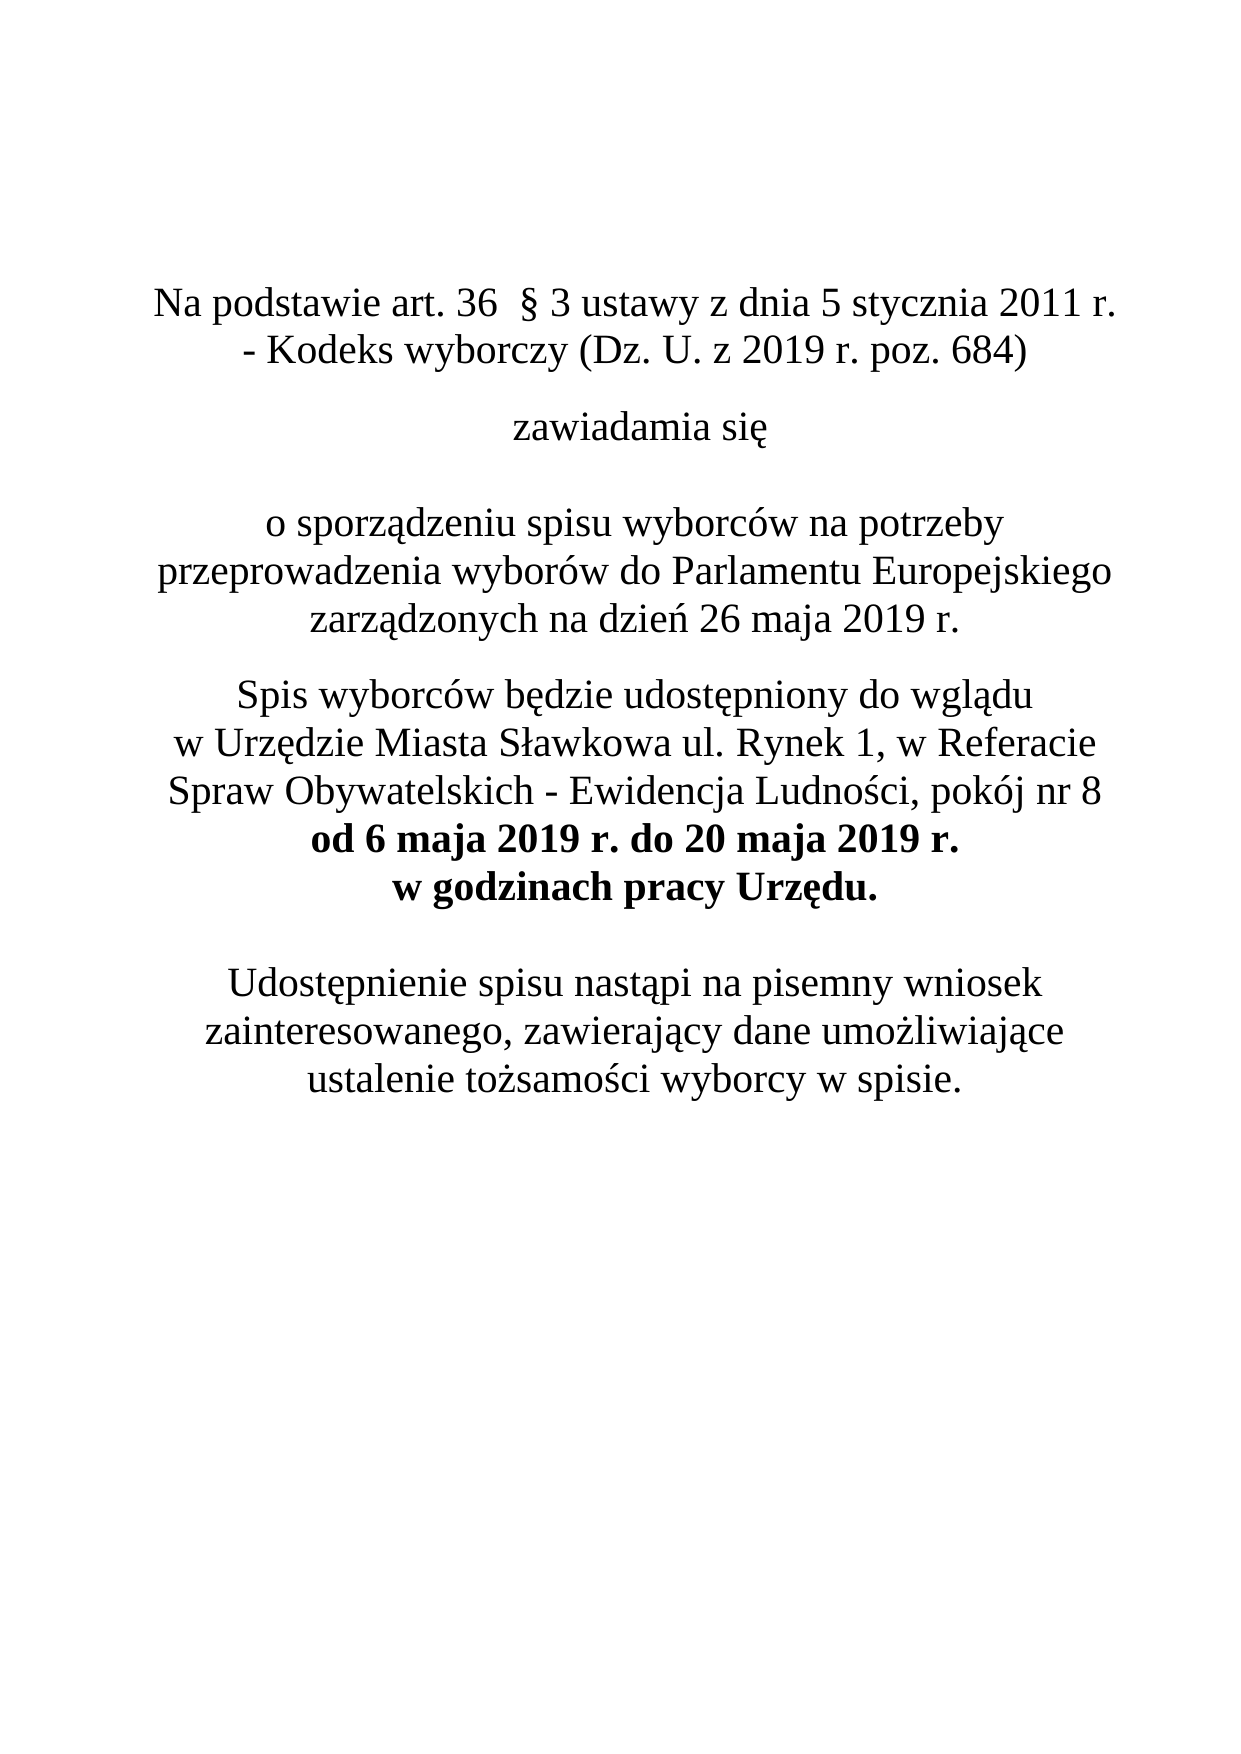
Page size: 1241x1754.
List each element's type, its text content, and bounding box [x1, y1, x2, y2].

text o sporządzeniu spisu wyborców na potrzeby przeprowadzenia wyborów do Parlamentu Europejskiego zarządzonych na dzień 26 maja 2019 r. [148, 497, 1122, 670]
text Na podstawie art. 36 § 3 ustawy z dnia 5 stycznia 2011 r. - Kodeks wyborczy (Dz. U. z 2019 r. poz. 684) [148, 277, 1122, 402]
text Udostępnienie spisu nastąpi na pisemny wniosek zainteresowanego, zawierający dane umożliwiające ustalenie tożsamości wyborcy w spisie. [148, 957, 1122, 1101]
text w godzinach pracy Urzędu. [148, 862, 1122, 909]
text od 6 maja 2019 r. do 20 maja 2019 r. [148, 814, 1122, 862]
text zawiadamia się [148, 402, 1122, 449]
text Spis wyborców będzie udostępniony do wglądu w Urzędzie Miasta Sławkowa ul. Rynek 1, w Referacie Spraw Obywatelskich - Ewidencja Ludności, pokój nr 8 [148, 670, 1122, 814]
